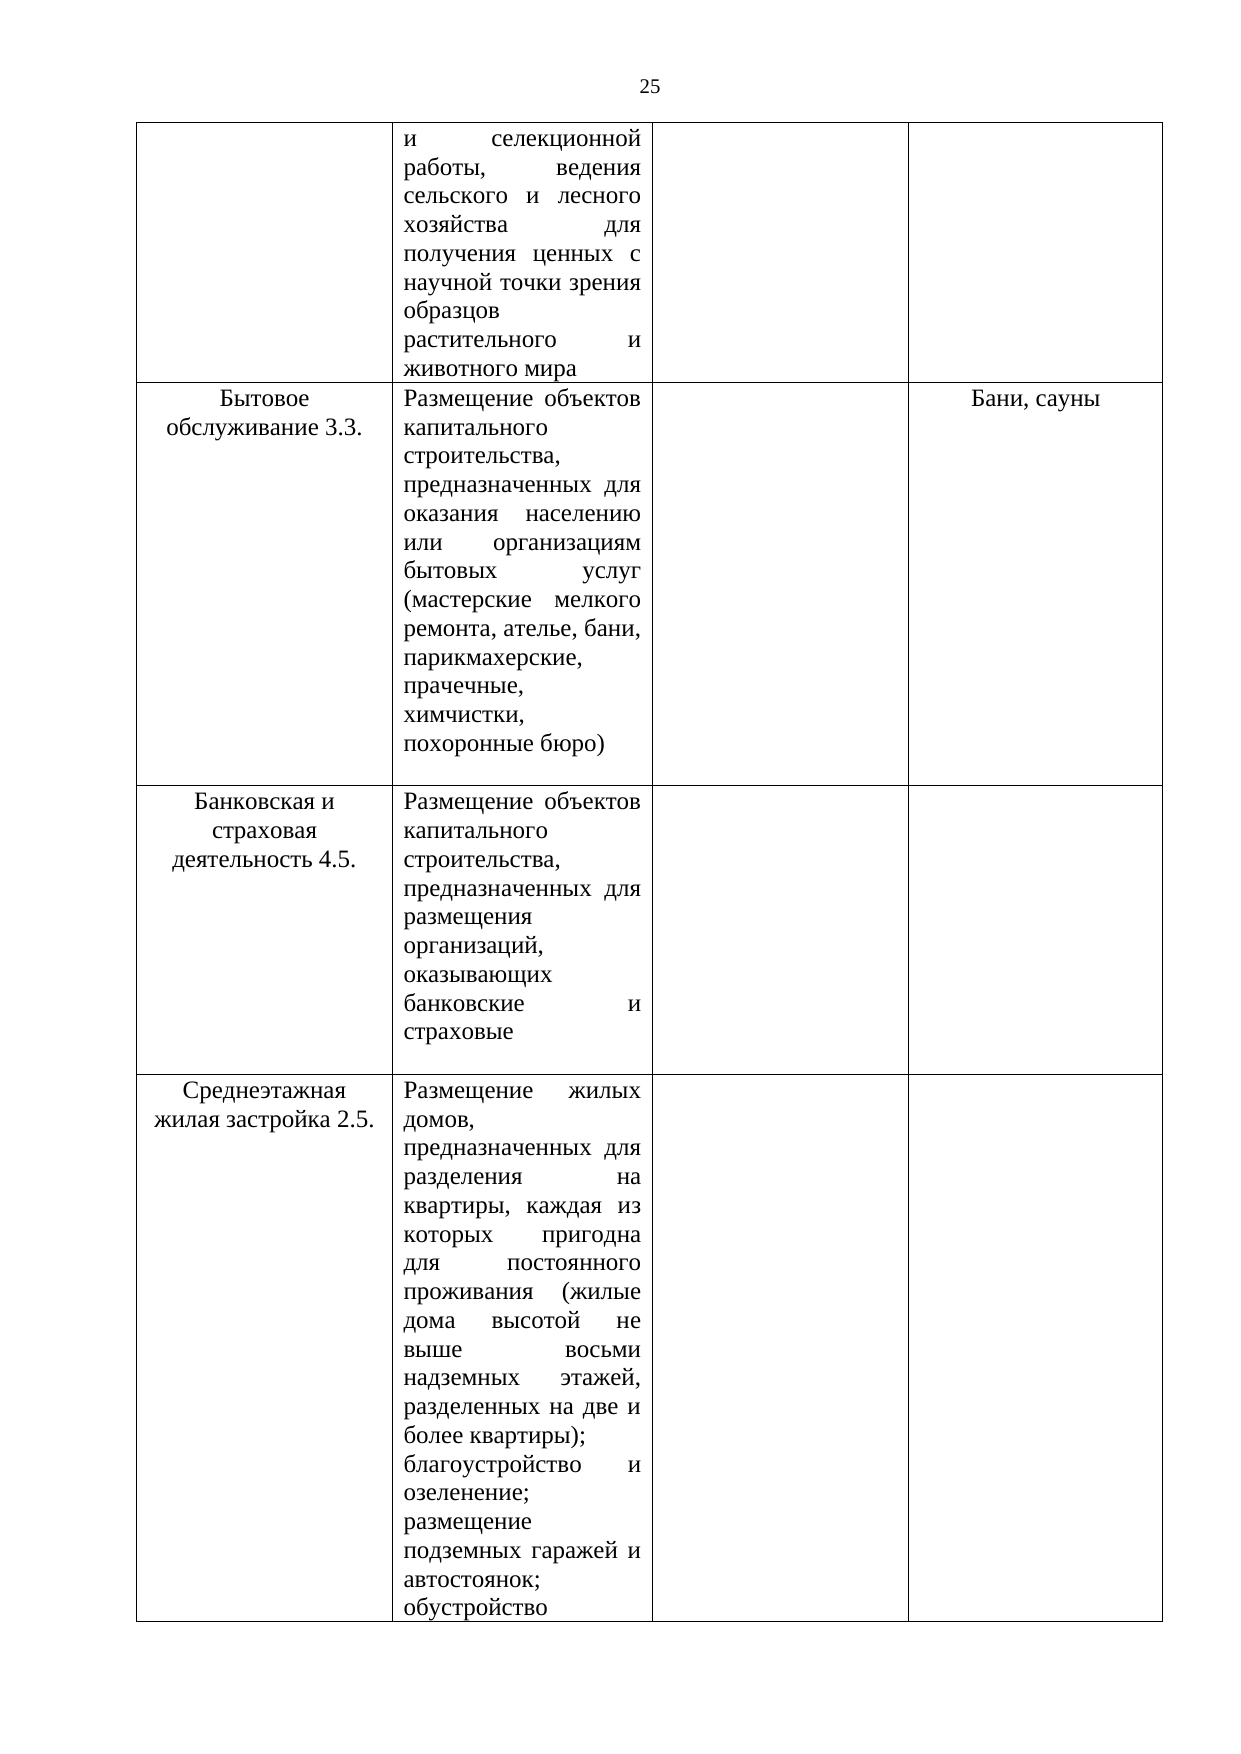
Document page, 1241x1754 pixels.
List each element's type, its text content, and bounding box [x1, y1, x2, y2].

table_cell [653, 123, 908, 382]
table_cell [653, 1075, 908, 1621]
table_cell Размещение объектов капитального строительства, предназначенных для оказания населению или организациям бытовых услуг (мастерские мелкого ремонта, ателье, бани, парикмахерские, прачечные, химчистки, похоронные бюро) [393, 383, 652, 785]
table_cell [909, 1075, 1162, 1621]
table_cell [653, 786, 908, 1074]
table_cell [909, 786, 1162, 1074]
table_cell Бытовое обслуживание 3.3. [137, 383, 392, 785]
table_cell [909, 123, 1162, 382]
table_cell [137, 123, 392, 382]
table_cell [137, 1075, 392, 1621]
table_cell Банковская и страховая деятельность 4.5. [137, 786, 392, 1074]
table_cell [393, 123, 652, 382]
table_cell [653, 383, 908, 785]
table_cell Размещение объектов капитального строительства, предназначенных для размещения организаций, оказывающих банковские и страховые [393, 786, 652, 1074]
table_cell Бани, сауны [909, 383, 1162, 785]
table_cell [393, 1075, 652, 1621]
